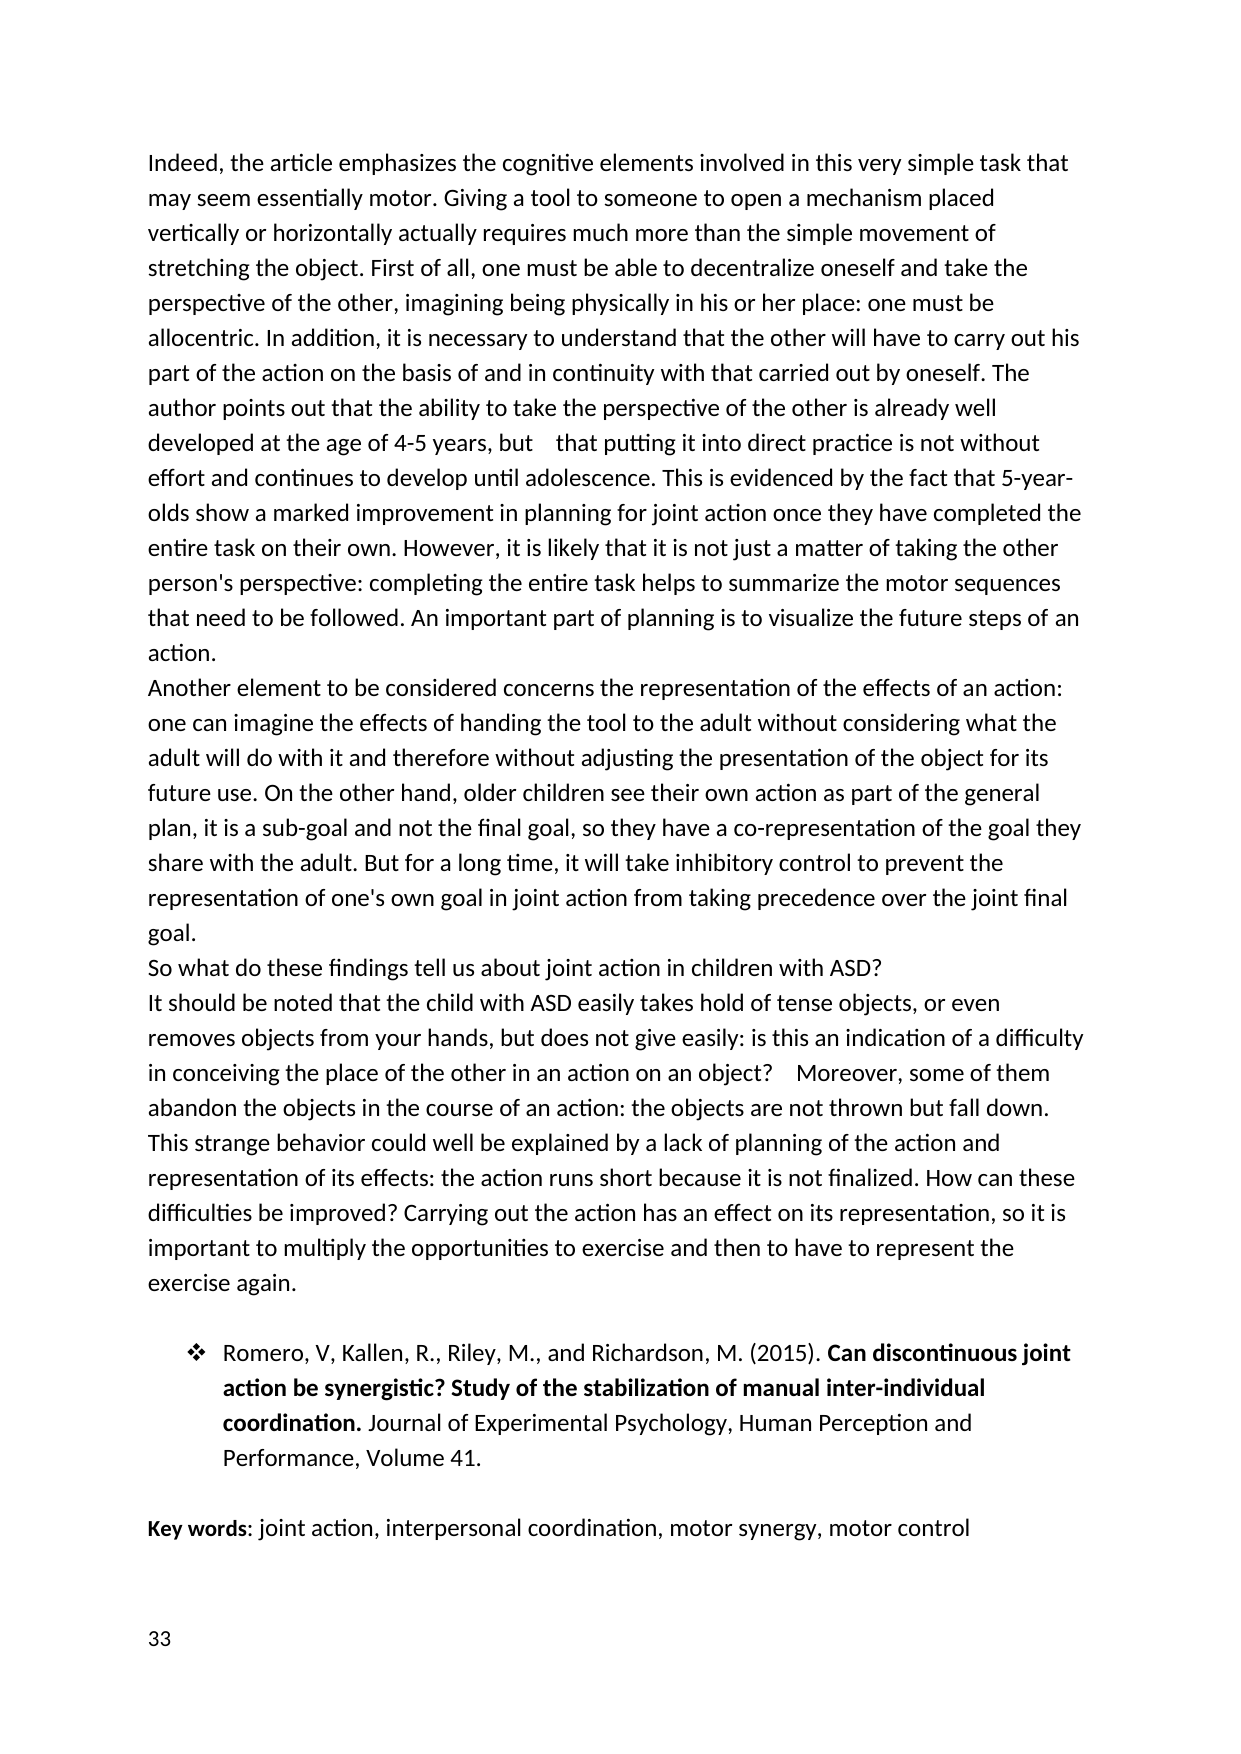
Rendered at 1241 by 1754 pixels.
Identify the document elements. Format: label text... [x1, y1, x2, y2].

text It should be noted that the child with ASD easily takes hold of tense objects, or even removes objects from your hands, but does not give easily: is this an indication of a difficulty in conceiving the place of the other in an action on an object? Moreover, some of them abandon the objects in the course of an action: the objects are not thrown but fall down. This strange behavior could well be explained by a lack of planning of the action and representation of its effects: the action runs short because it is not finalized. How can these difficulties be improved? Carrying out the action has an effect on its representation, so it is important to multiply the opportunities to exercise and then to have to represent the exercise again. [148, 988, 1093, 1298]
text So what do these findings tell us about joint action in children with ASD? [148, 953, 1093, 983]
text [148, 148, 1093, 668]
list Romero, V, Kallen, R., Riley, M., and Richardson, M. (2015). Can discontinuous joint action be synergistic? Study of the stabilization of manual inter-individual coordination. Journal of Experimental Psychology, Human Perception and Performance, Volume 41. [185, 1338, 1093, 1473]
text Another element to be considered concerns the representation of the effects of an action: one can imagine the effects of handing the tool to the adult without considering what the adult will do with it and therefore without adjusting the presentation of the object for its future use. On the other hand, older children see their own action as part of the general plan, it is a sub-goal and not the final goal, so they have a co-representation of the goal they share with the adult. But for a long time, it will take inhibitory control to prevent the representation of one's own goal in joint action from taking precedence over the joint final goal. [148, 673, 1093, 948]
text Key words: joint action, interpersonal coordination, motor synergy, motor control [148, 1513, 1093, 1543]
